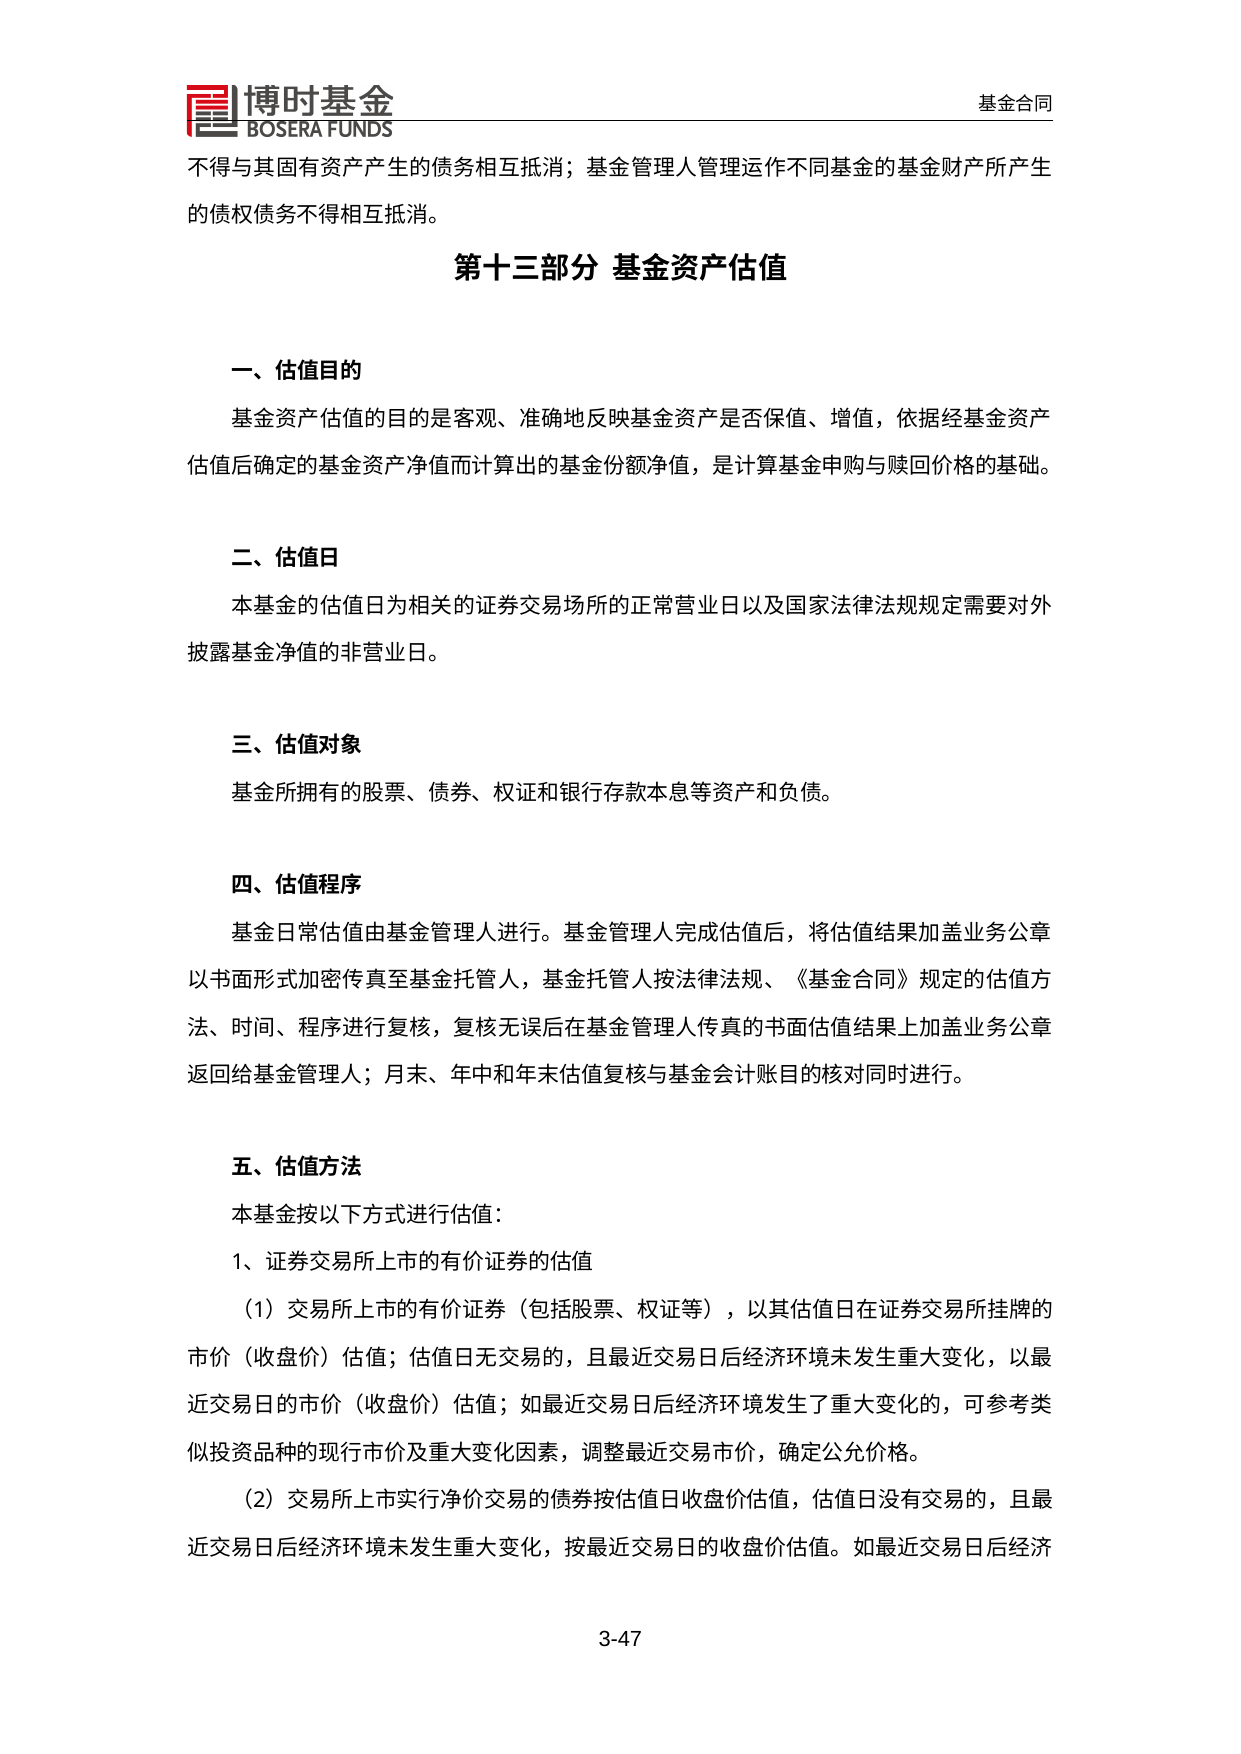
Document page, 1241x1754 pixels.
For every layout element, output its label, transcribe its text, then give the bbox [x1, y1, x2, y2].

text 三、估值对象 [187, 727, 1053, 759]
text （1）交易所上市的有价证券（包括股票、权证等），以其估值日在证券交易所挂牌的市价（收盘价）估值；估值日无交易的，且最近交易日后经济环境未发生重大变化，以最近交易日的市价（收盘价）估值；如最近交易日后经济环境发生了重大变化的，可参考类似投资品种的现行市价及重大变化因素，调整最近交易市价，确定公允价格。 [187, 1292, 1053, 1466]
text 本基金按以下方式进行估值： [187, 1197, 1053, 1228]
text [187, 150, 1053, 229]
text 一、估值目的 [187, 353, 1053, 385]
text 二、估值日 [187, 540, 1053, 572]
text 基金资产估值的目的是客观、准确地反映基金资产是否保值、增值，依据经基金资产估值后确定的基金资产净值而计算出的基金份额净值，是计算基金申购与赎回价格的基础。 [187, 401, 1053, 480]
picture [186, 85, 394, 137]
text 基金日常估值由基金管理人进行。基金管理人完成估值后，将估值结果加盖业务公章以书面形式加密传真至基金托管人，基金托管人按法律法规、《基金合同》规定的估值方法、时间、程序进行复核，复核无误后在基金管理人传真的书面估值结果上加盖业务公章返回给基金管理人；月末、年中和年末估值复核与基金会计账目的核对同时进行。 [187, 915, 1053, 1089]
text 基金所拥有的股票、债券、权证和银行存款本息等资产和负债。 [187, 775, 1053, 807]
text 五、估值方法 [187, 1149, 1053, 1181]
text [187, 1482, 1053, 1561]
text 本基金的估值日为相关的证券交易场所的正常营业日以及国家法律法规规定需要对外披露基金净值的非营业日。 [187, 588, 1053, 667]
text 四、估值程序 [187, 867, 1053, 899]
subtitle 第十三部分 基金资产估值 [187, 245, 1053, 287]
text 1、证券交易所上市的有价证券的估值 [187, 1244, 1053, 1276]
